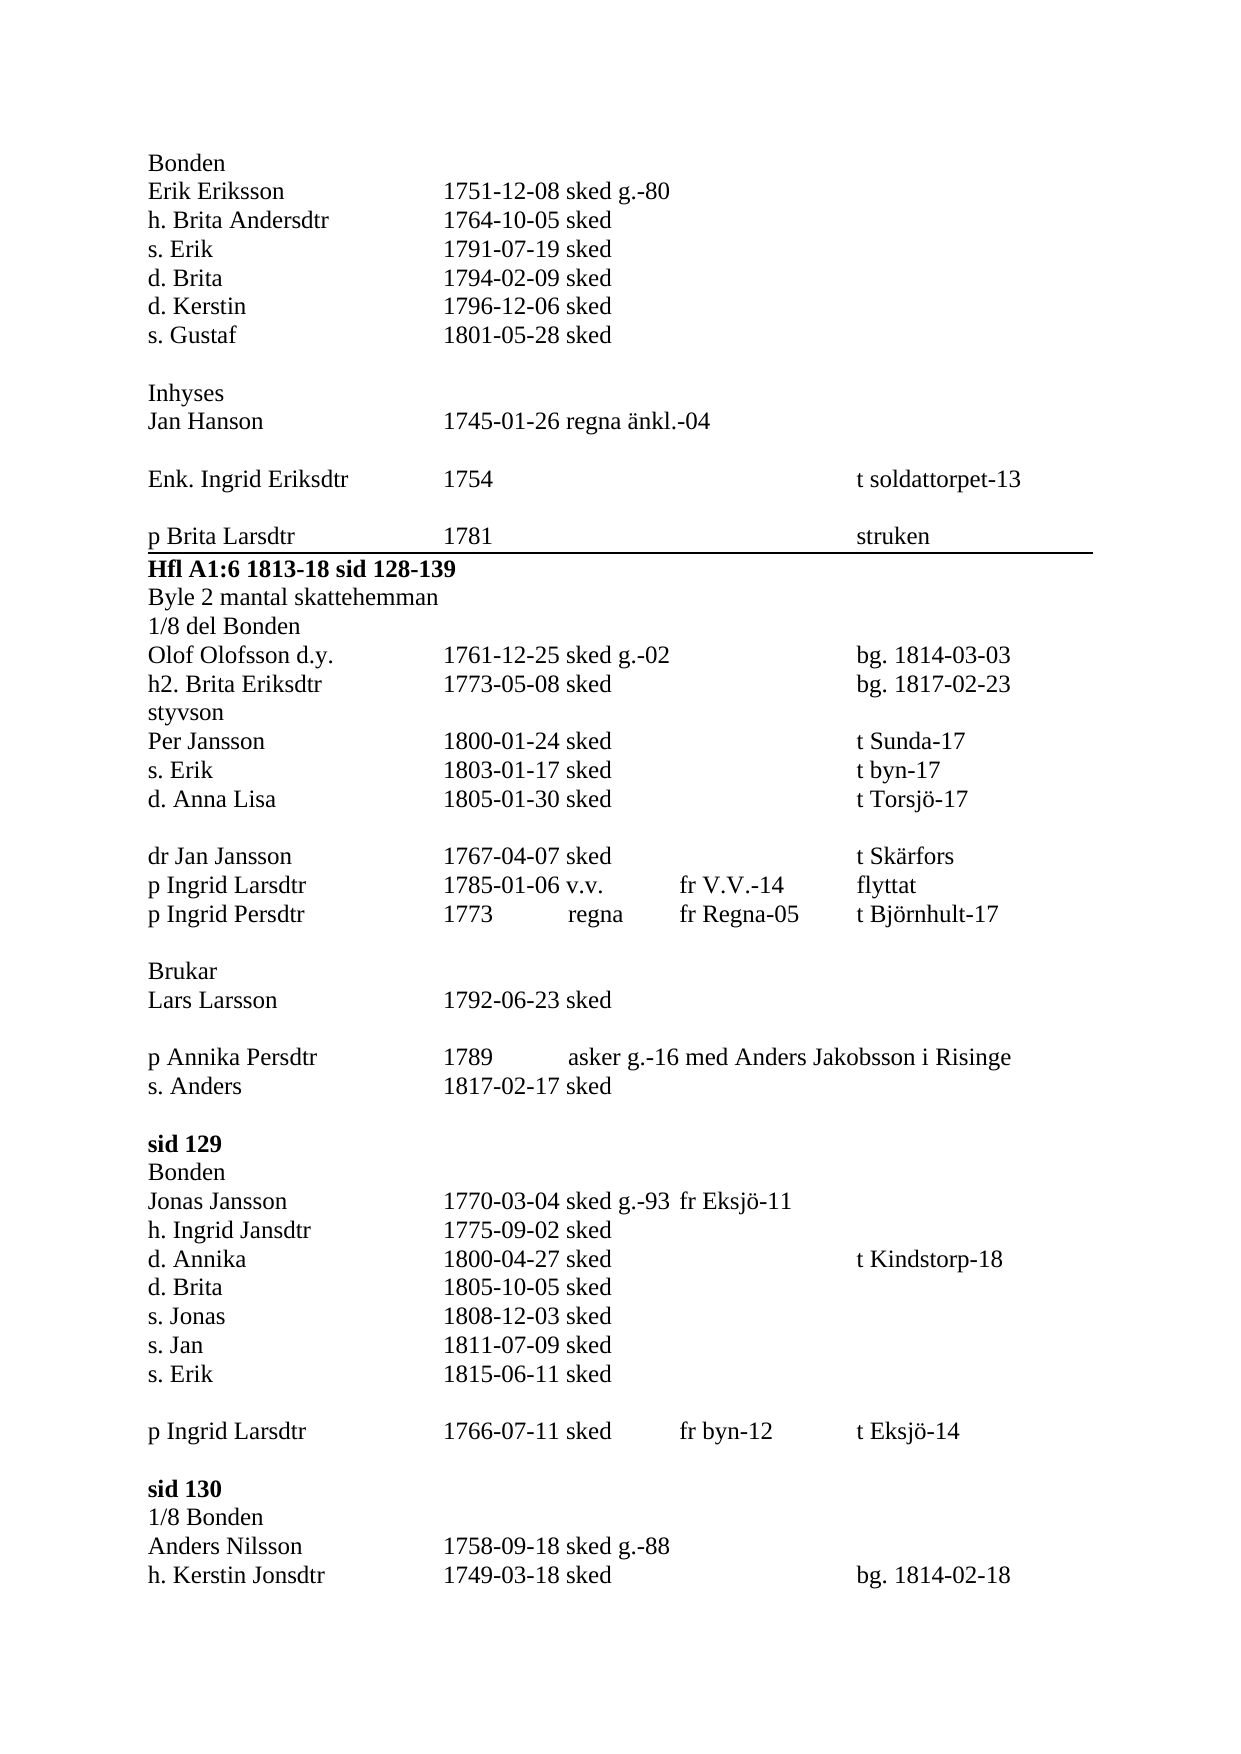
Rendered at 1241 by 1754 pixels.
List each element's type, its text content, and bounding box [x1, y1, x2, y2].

text Jan Hanson 1745-01-26 regna änkl.-04 [148, 406, 1093, 435]
text Enk. Ingrid Eriksdtr 1754 t soldattorpet-13 [148, 464, 1093, 493]
text h2. Brita Eriksdtr 1773-05-08 sked bg. 1817-02-23 [148, 669, 1093, 697]
text Byle 2 mantal skattehemman [148, 582, 1093, 611]
text dr Jan Jansson 1767-04-07 sked t Skärfors [148, 841, 1093, 870]
text s. Anders 1817-02-17 sked [148, 1071, 1093, 1100]
text Jonas Jansson 1770-03-04 sked g.-93 fr Eksjö-11 [148, 1186, 1093, 1215]
text d. Annika 1800-04-27 sked t Kindstorp-18 [148, 1244, 1093, 1272]
text Brukar [148, 956, 1093, 985]
text p Annika Persdtr 1789 asker g.-16 med Anders Jakobsson i Risinge [148, 1042, 1093, 1071]
text s. Erik 1803-01-17 sked t byn-17 [148, 755, 1093, 784]
text sid 130 [148, 1474, 1093, 1502]
text Olof Olofsson d.y. 1761-12-25 sked g.-02 bg. 1814-03-03 [148, 640, 1093, 669]
text Lars Larsson 1792-06-23 sked [148, 985, 1093, 1014]
text Erik Eriksson 1751-12-08 sked g.-80 [148, 176, 1093, 205]
text p Ingrid Larsdtr 1785-01-06 v.v. fr V.V.-14 flyttat [148, 870, 1093, 899]
text Bonden [148, 1157, 1093, 1186]
text styvson [148, 697, 1093, 726]
text d. Anna Lisa 1805-01-30 sked t Torsjö-17 [148, 784, 1093, 812]
text Per Jansson 1800-01-24 sked t Sunda-17 [148, 726, 1093, 755]
text sid 129 [148, 1129, 1093, 1157]
text Anders Nilsson 1758-09-18 sked g.-88 [148, 1531, 1093, 1560]
text d. Kerstin 1796-12-06 sked [148, 291, 1093, 320]
text s. Erik 1815-06-11 sked [148, 1359, 1093, 1387]
text Hfl A1:6 1813-18 sid 128-139 [148, 554, 1093, 582]
text d. Brita 1794-02-09 sked [148, 263, 1093, 291]
text h. Kerstin Jonsdtr 1749-03-18 sked bg. 1814-02-18 [148, 1560, 1093, 1589]
text Inhyses [148, 378, 1093, 406]
text s. Gustaf 1801-05-28 sked [148, 320, 1093, 349]
text p Brita Larsdtr 1781 struken [148, 521, 1093, 552]
text s. Jonas 1808-12-03 sked [148, 1301, 1093, 1330]
text s. Erik 1791-07-19 sked [148, 234, 1093, 263]
text s. Jan 1811-07-09 sked [148, 1330, 1093, 1359]
text h. Ingrid Jansdtr 1775-09-02 sked [148, 1215, 1093, 1244]
text Bonden [148, 148, 1093, 176]
text d. Brita 1805-10-05 sked [148, 1272, 1093, 1301]
text h. Brita Andersdtr 1764-10-05 sked [148, 205, 1093, 234]
text 1/8 Bonden [148, 1502, 1093, 1531]
text p Ingrid Persdtr 1773 regna fr Regna-05 t Björnhult-17 [148, 899, 1093, 927]
text p Ingrid Larsdtr 1766-07-11 sked fr byn-12 t Eksjö-14 [148, 1416, 1093, 1445]
text 1/8 del Bonden [148, 611, 1093, 640]
